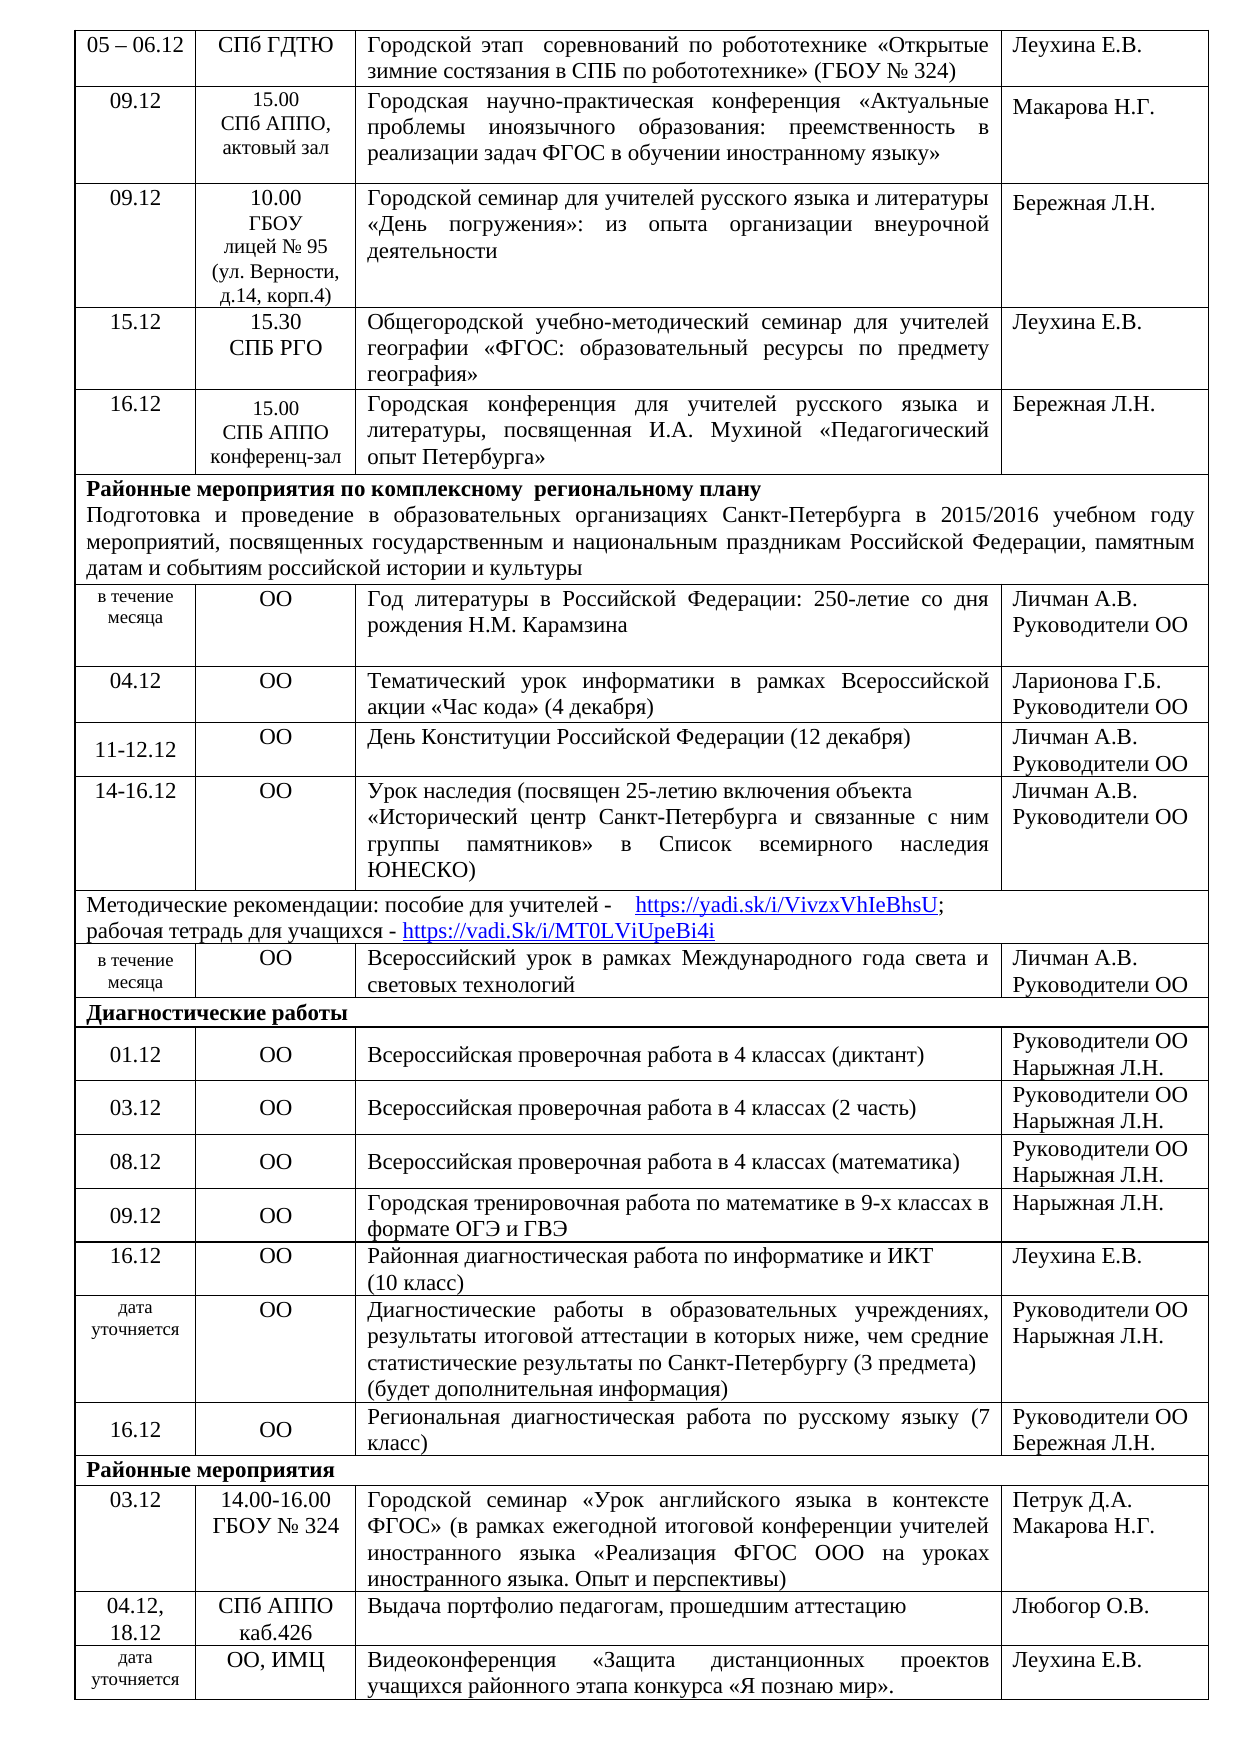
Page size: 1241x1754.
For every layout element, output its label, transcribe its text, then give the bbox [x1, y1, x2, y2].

table_cell 09.12 [76, 87, 195, 183]
table_cell СПб АППО каб.426 [196, 1592, 355, 1645]
table_cell 16.12 [76, 1403, 195, 1455]
table_cell Городская научно-практическая конференция «Актуальные проблемы иноязычного образования: преемственность в реализации задач ФГОС в обучении иностранному языку» [356, 87, 1001, 183]
table_cell 03.12 [76, 1081, 195, 1134]
table_cell ОО [196, 723, 355, 776]
table_cell ОО [196, 1403, 355, 1455]
table_cell ОО [196, 1081, 355, 1134]
table_cell 09.12 [76, 184, 195, 307]
table_cell Городская тренировочная работа по математике в 9-х классах в формате ОГЭ и ГВЭ [356, 1189, 1001, 1241]
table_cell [356, 1646, 1001, 1699]
table_cell Диагностические работы в образовательных учреждениях, результаты итоговой аттестации в которых ниже, чем средние статистические результаты по Санкт-Петербургу (3 предмета) (будет дополнительная информация) [356, 1296, 1001, 1402]
table_cell Диагностические работы [76, 998, 1208, 1026]
table_cell Общегородской учебно-методический семинар для учителей географии «ФГОС: образовательный ресурсы по предмету география» [356, 308, 1001, 389]
table_cell Районная диагностическая работа по информатике и ИКТ (10 класс) [356, 1243, 1001, 1295]
table_cell СПб ГДТЮ [196, 31, 355, 86]
table_cell Городской семинар для учителей русского языка и литературы «День погружения»: из опыта организации внеурочной деятельности [356, 184, 1001, 307]
table_cell Руководители ОО Нарыжная Л.Н. [1002, 1135, 1208, 1188]
table_cell Ларионова Г.Б. Руководители ОО [1002, 667, 1208, 722]
table_cell ОО [196, 1135, 355, 1188]
table_cell 15.30 СПБ РГО [196, 308, 355, 389]
table_cell ОО [196, 777, 355, 889]
table_cell 09.12 [76, 1189, 195, 1241]
table_cell Леухина Е.В. [1002, 31, 1208, 86]
table_cell Руководители ОО Бережная Л.Н. [1002, 1403, 1208, 1455]
table_cell Городской этап соревнований по робототехнике «Открытые зимние состязания в СПБ по робототехнике» (ГБОУ № 324) [356, 31, 1001, 86]
table_cell Личман А.В. Руководители ОО [1002, 585, 1208, 666]
table_cell Любогор О.В. [1002, 1592, 1208, 1645]
table_cell Всероссийская проверочная работа в 4 классах (математика) [356, 1135, 1001, 1188]
table_cell Бережная Л.Н. [1002, 390, 1208, 474]
table_cell Личман А.В. Руководители ОО [1002, 723, 1208, 776]
table_cell 01.12 [76, 1028, 195, 1080]
table_cell Всероссийская проверочная работа в 4 классах (2 часть) [356, 1081, 1001, 1134]
table_cell ОО [196, 944, 355, 997]
table_cell 14.00-16.00 ГБОУ № 324 [196, 1486, 355, 1591]
table_cell Методические рекомендации: пособие для учителей - https://yadi.sk/i/VivzxVhIeBhsU; рабочая тетрадь для учащихся - https://vadi.Sk/i/MT0LViUpeBi4i [76, 891, 1208, 943]
table_cell 03.12 [76, 1486, 195, 1591]
table_cell 15.00 СПб АППО, актовый зал [196, 87, 355, 183]
table_cell Руководители ОО Нарыжная Л.Н. [1002, 1296, 1208, 1402]
table_cell Районные мероприятия по комплексному региональному плану Подготовка и проведение в образовательных организациях Санкт-Петербурга в 2015/2016 учебном году мероприятий, посвященных государственным и национальным праздникам Российской Федерации, памятным датам и событиям российской истории и культуры [76, 475, 1208, 583]
table_cell Макарова Н.Г. [1002, 87, 1208, 183]
table_cell ОО [196, 1189, 355, 1241]
table_cell 15.00 СПБ АППО конференц-зал [196, 390, 355, 474]
table_cell 15.12 [76, 308, 195, 389]
table_cell 14-16.12 [76, 777, 195, 889]
table_cell в течение месяца [76, 585, 195, 666]
table_cell Урок наследия (посвящен 25-летию включения объекта «Исторический центр Санкт-Петербурга и связанные с ним группы памятников» в Список всемирного наследия ЮНЕСКО) [356, 777, 1001, 889]
table_cell ОО [196, 1296, 355, 1402]
table_cell Всероссийский урок в рамках Международного года света и световых технологий [356, 944, 1001, 997]
table_cell Нарыжная Л.Н. [1002, 1189, 1208, 1241]
table_cell 11-12.12 [76, 723, 195, 776]
table_cell Выдача портфолио педагогам, прошедшим аттестацию [356, 1592, 1001, 1645]
table_cell Городская конференция для учителей русского языка и литературы, посвященная И.А. Мухиной «Педагогический опыт Петербурга» [356, 390, 1001, 474]
table_cell Всероссийская проверочная работа в 4 классах (диктант) [356, 1028, 1001, 1080]
table_cell Тематический урок информатики в рамках Всероссийской акции «Час кода» (4 декабря) [356, 667, 1001, 722]
table_cell ОО [196, 667, 355, 722]
table_cell дата уточняется [76, 1646, 195, 1699]
table_cell Личман А.В. Руководители ОО [1002, 944, 1208, 997]
table_cell Леухина Е.В. [1002, 308, 1208, 389]
table_cell Руководители ОО Нарыжная Л.Н. [1002, 1028, 1208, 1080]
table_cell 04.12, 18.12 [76, 1592, 195, 1645]
table_cell 16.12 [76, 1243, 195, 1295]
table_cell Городской семинар «Урок английского языка в контексте ФГОС» (в рамках ежегодной итоговой конференции учителей иностранного языка «Реализация ФГОС ООО на уроках иностранного языка. Опыт и перспективы) [356, 1486, 1001, 1591]
table_cell День Конституции Российской Федерации (12 декабря) [356, 723, 1001, 776]
table_cell Леухина Е.В. [1002, 1646, 1208, 1699]
table_cell Районные мероприятия [76, 1456, 1208, 1485]
table_cell Петрук Д.А. Макарова Н.Г. [1002, 1486, 1208, 1591]
table_cell Бережная Л.Н. [1002, 184, 1208, 307]
table_cell ОО [196, 1028, 355, 1080]
table_cell Региональная диагностическая работа по русскому языку (7 класс) [356, 1403, 1001, 1455]
table_cell 04.12 [76, 667, 195, 722]
table_cell 05 – 06.12 [76, 31, 195, 86]
table_cell дата уточняется [76, 1296, 195, 1402]
table_cell ОО, ИМЦ [196, 1646, 355, 1699]
table_cell в течение месяца [76, 944, 195, 997]
table_cell Год литературы в Российской Федерации: 250-летие со дня рождения Н.М. Карамзина [356, 585, 1001, 666]
table_cell 10.00 ГБОУ лицей № 95 (ул. Верности, д.14, корп.4) [196, 184, 355, 307]
table_cell 08.12 [76, 1135, 195, 1188]
table_cell Личман А.В. Руководители ОО [1002, 777, 1208, 889]
table_cell Леухина Е.В. [1002, 1243, 1208, 1295]
table_cell Руководители ОО Нарыжная Л.Н. [1002, 1081, 1208, 1134]
table_cell ОО [196, 585, 355, 666]
table_cell ОО [196, 1243, 355, 1295]
table_cell 16.12 [76, 390, 195, 474]
